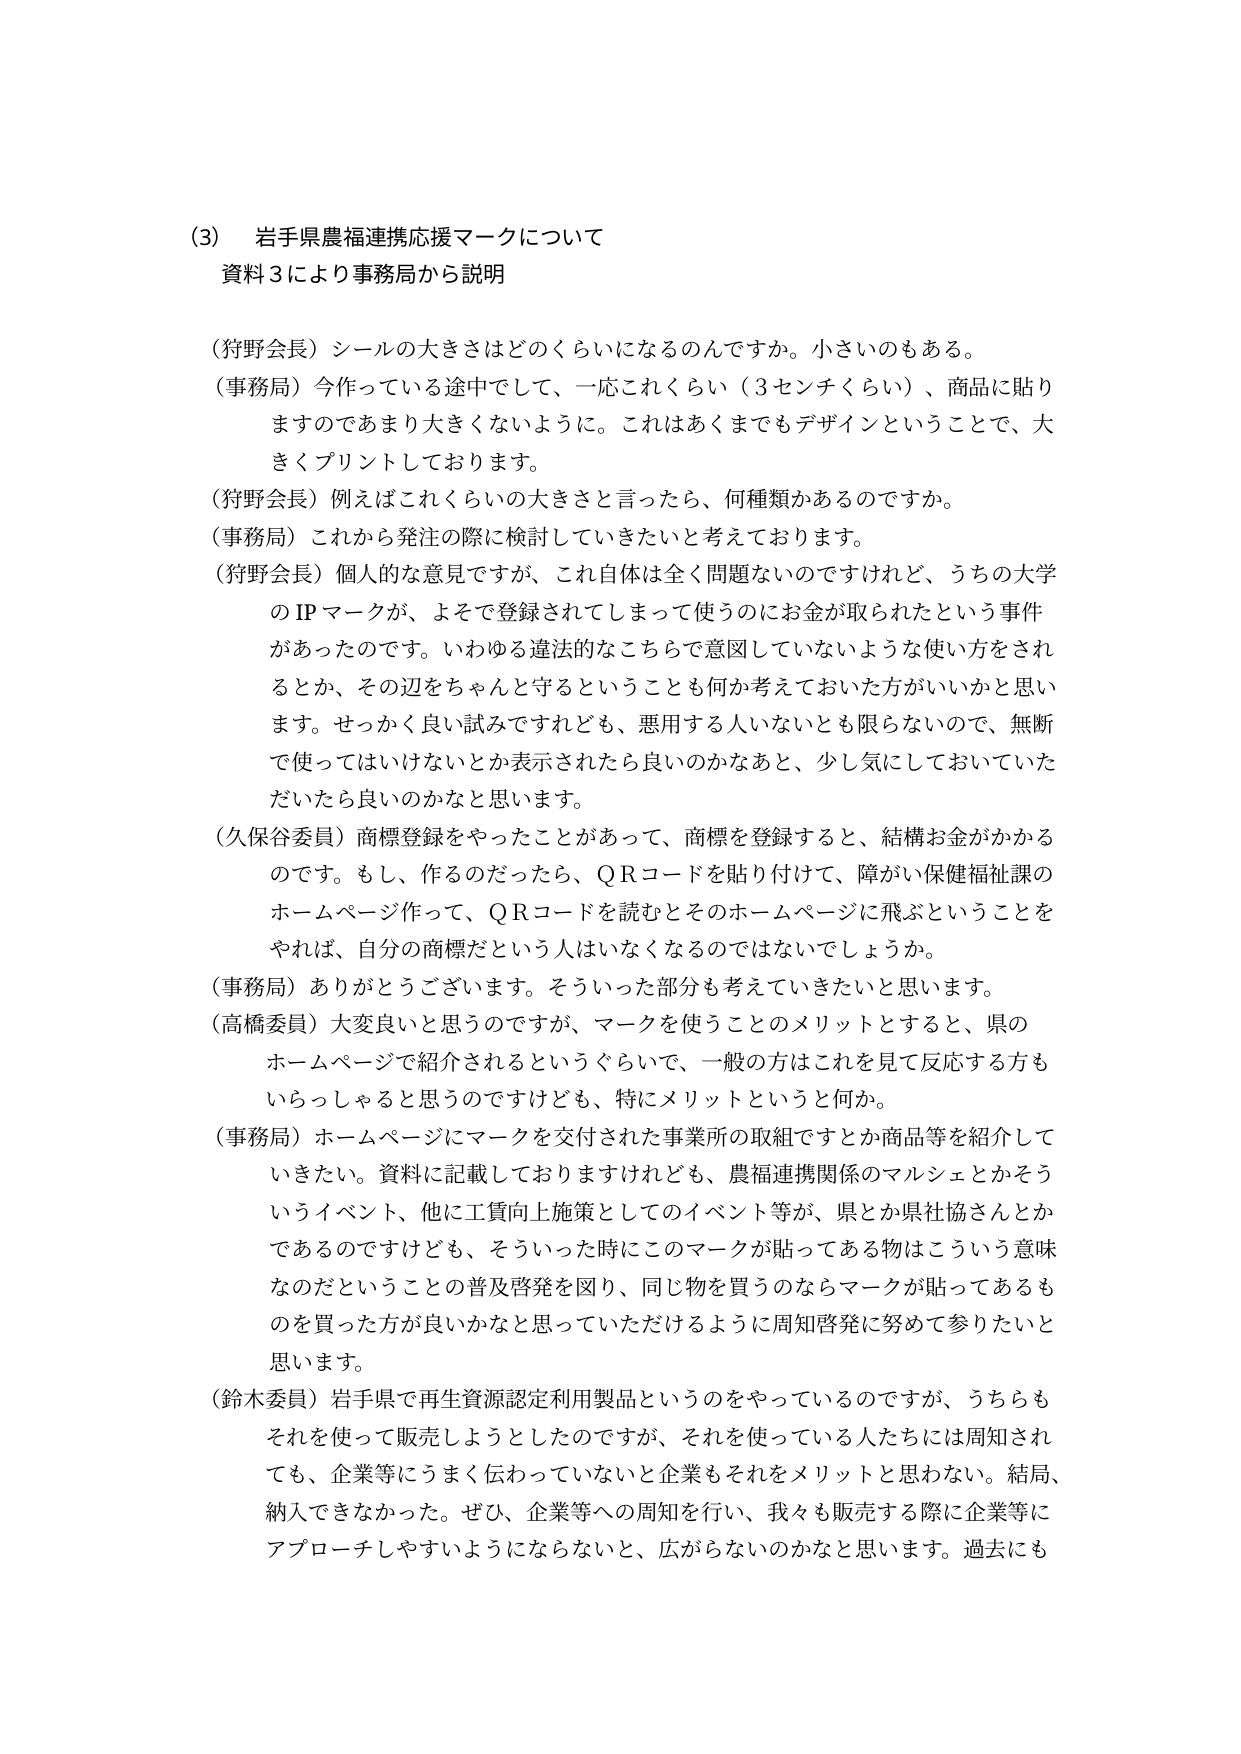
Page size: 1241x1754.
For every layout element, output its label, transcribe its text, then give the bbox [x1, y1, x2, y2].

text （狩野会長）個人的な意見ですが、これ自体は全く問題ないのですけれど、うちの大学のIPマークが、よそで登録されてしまって使うのにお金が取られたという事件があったのです。いわゆる違法的なこちらで意図していないような使い方をされるとか、その辺をちゃんと守るということも何か考えておいた方がいいかと思います。せっかく良い試みですれども、悪用する人いないとも限らないので、無断で使ってはいけないとか表示されたら良いのかなあと、少し気にしておいていただいたら良いのかなと思います。 [203, 554, 1063, 817]
text （高橋委員）大変良いと思うのですが、マークを使うことのメリットとすると、県のホームページで紹介されるというぐらいで、一般の方はこれを見て反応する方もいらっしゃると思うのですけども、特にメリットというと何か。 [199, 1004, 1063, 1117]
text （久保谷委員）商標登録をやったことがあって、商標を登録すると、結構お金がかかるのです。もし、作るのだったら、ＱＲコードを貼り付けて、障がい保健福祉課のホームページ作って、ＱＲコードを読むとそのホームページに飛ぶということをやれば、自分の商標だという人はいなくなるのではないでしょうか。 [203, 817, 1063, 967]
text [199, 1379, 1063, 1567]
text （事務局）ありがとうございます。そういった部分も考えていきたいと思います。 [177, 967, 1063, 1004]
text （事務局）ホームページにマークを交付された事業所の取組ですとか商品等を紹介していきたい。資料に記載しておりますけれども、農福連携関係のマルシェとかそういうイベント、他に工賃向上施策としてのイベント等が、県とか県社協さんとかであるのですけども、そういった時にこのマークが貼ってある物はこういう意味なのだということの普及啓発を図り、同じ物を買うのならマークが貼ってあるものを買った方が良いかなと思っていただけるように周知啓発に努めて参りたいと思います。 [203, 1117, 1063, 1379]
text （事務局）これから発注の際に検討していきたいと考えております。 [199, 517, 1063, 554]
text 資料３により事務局から説明 [177, 254, 1063, 292]
text （3） 岩手県農福連携応援マークについて [177, 217, 1063, 254]
text （狩野会長）例えばこれくらいの大きさと言ったら、何種類かあるのですか。 [199, 479, 1063, 517]
text （事務局）今作っている途中でして、一応これくらい（３センチくらい）、商品に貼りますのであまり大きくないように。これはあくまでもデザインということで、大きくプリントしております。 [203, 367, 1063, 479]
text （狩野会長）シールの大きさはどのくらいになるのんですか。小さいのもある。 [177, 329, 1063, 367]
